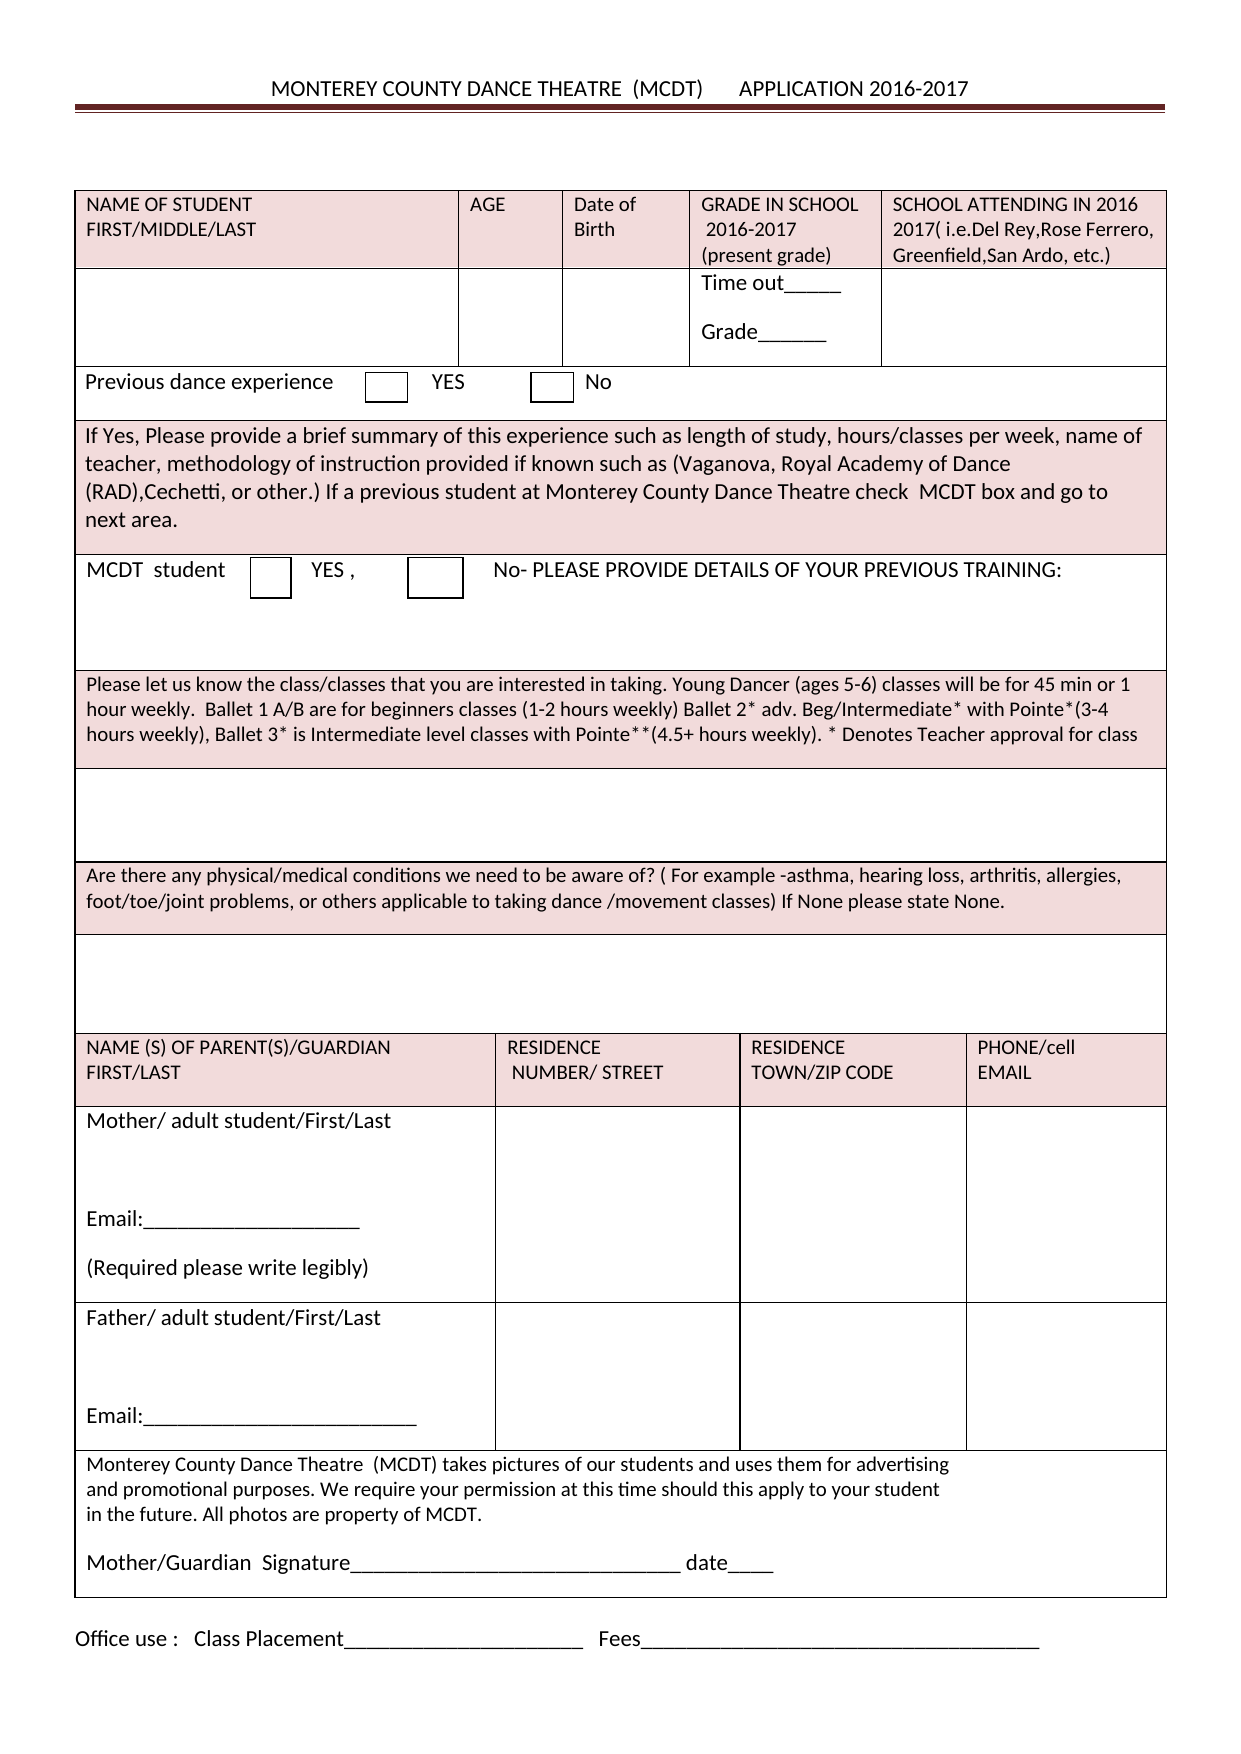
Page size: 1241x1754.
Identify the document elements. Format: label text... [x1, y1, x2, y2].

table_cell Time out_____ Grade______ [690, 269, 881, 366]
table_cell [459, 269, 562, 366]
table_header SCHOOL ATTENDING IN 2016 2017( i.e.Del Rey,Rose Ferrero, Greenfield,San Ardo, etc.) [882, 191, 1166, 267]
table_header NAME OF STUDENT FIRST/MIDDLE/LAST [76, 191, 458, 267]
table_cell [966, 1451, 1166, 1597]
table_cell [967, 1303, 1166, 1450]
table_cell [882, 269, 1166, 366]
table_cell NAME (S) OF PARENT(S)/GUARDIAN FIRST/LAST [76, 1034, 495, 1106]
table_cell Mother/ adult student/First/Last Email:___________________ (Required please write legibly) [76, 1107, 495, 1302]
table_header Date of Birth [563, 191, 689, 267]
table_cell [741, 1303, 966, 1450]
table_cell [967, 1107, 1166, 1302]
table_header AGE [459, 191, 562, 267]
table_cell [496, 1303, 739, 1450]
table_cell [76, 769, 1166, 861]
table_cell Father/ adult student/First/Last Email:________________________ [76, 1303, 495, 1450]
table_cell [496, 1107, 739, 1302]
table_cell RESIDENCE TOWN/ZIP CODE [741, 1034, 966, 1106]
table_cell [76, 269, 458, 366]
table_cell [563, 269, 689, 366]
table_cell RESIDENCE NUMBER/ STREET [496, 1034, 739, 1106]
table_cell Are there any physical/medical conditions we need to be aware of? ( For example -asthma, hearing loss, arthritis, allergies, foot/toe/joint problems, or others applicable to taking dance /movement classes) If None please state None. [76, 863, 1166, 934]
table_cell Please let us know the class/classes that you are interested in taking. Young Dancer (ages 5-6) classes will be for 45 min or 1 hour weekly. Ballet 1 A/B are for beginners classes (1-2 hours weekly) Ballet 2* adv. Beg/Intermediate* with Pointe*(3-4 hours weekly), Ballet 3* is Intermediate level classes with Pointe**(4.5+ hours weekly). * Denotes Teacher approval for class [76, 671, 1166, 768]
table_cell [76, 935, 1166, 1033]
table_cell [76, 1451, 966, 1597]
table_cell PHONE/cell EMAIL [967, 1034, 1166, 1106]
table_cell [741, 1107, 966, 1302]
table_cell MCDT student YES , N No- PLEASE PROVIDE DETAILS OF YOUR PREVIOUS TRAINING: [76, 555, 1166, 670]
table_cell Previous dance experience Yes YES No [76, 367, 1166, 420]
table_header GRADE IN SCHOOL 2016-2017 (present grade) [690, 191, 881, 267]
table_cell If Yes, Please provide a brief summary of this experience such as length of study, hours/classes per week, name of teacher, methodology of instruction provided if known such as (Vaganova, Royal Academy of Dance (RAD),Cechetti, or other.) If a previous student at Monterey County Dance Theatre check MCDT box and go to next area. [76, 421, 1166, 554]
